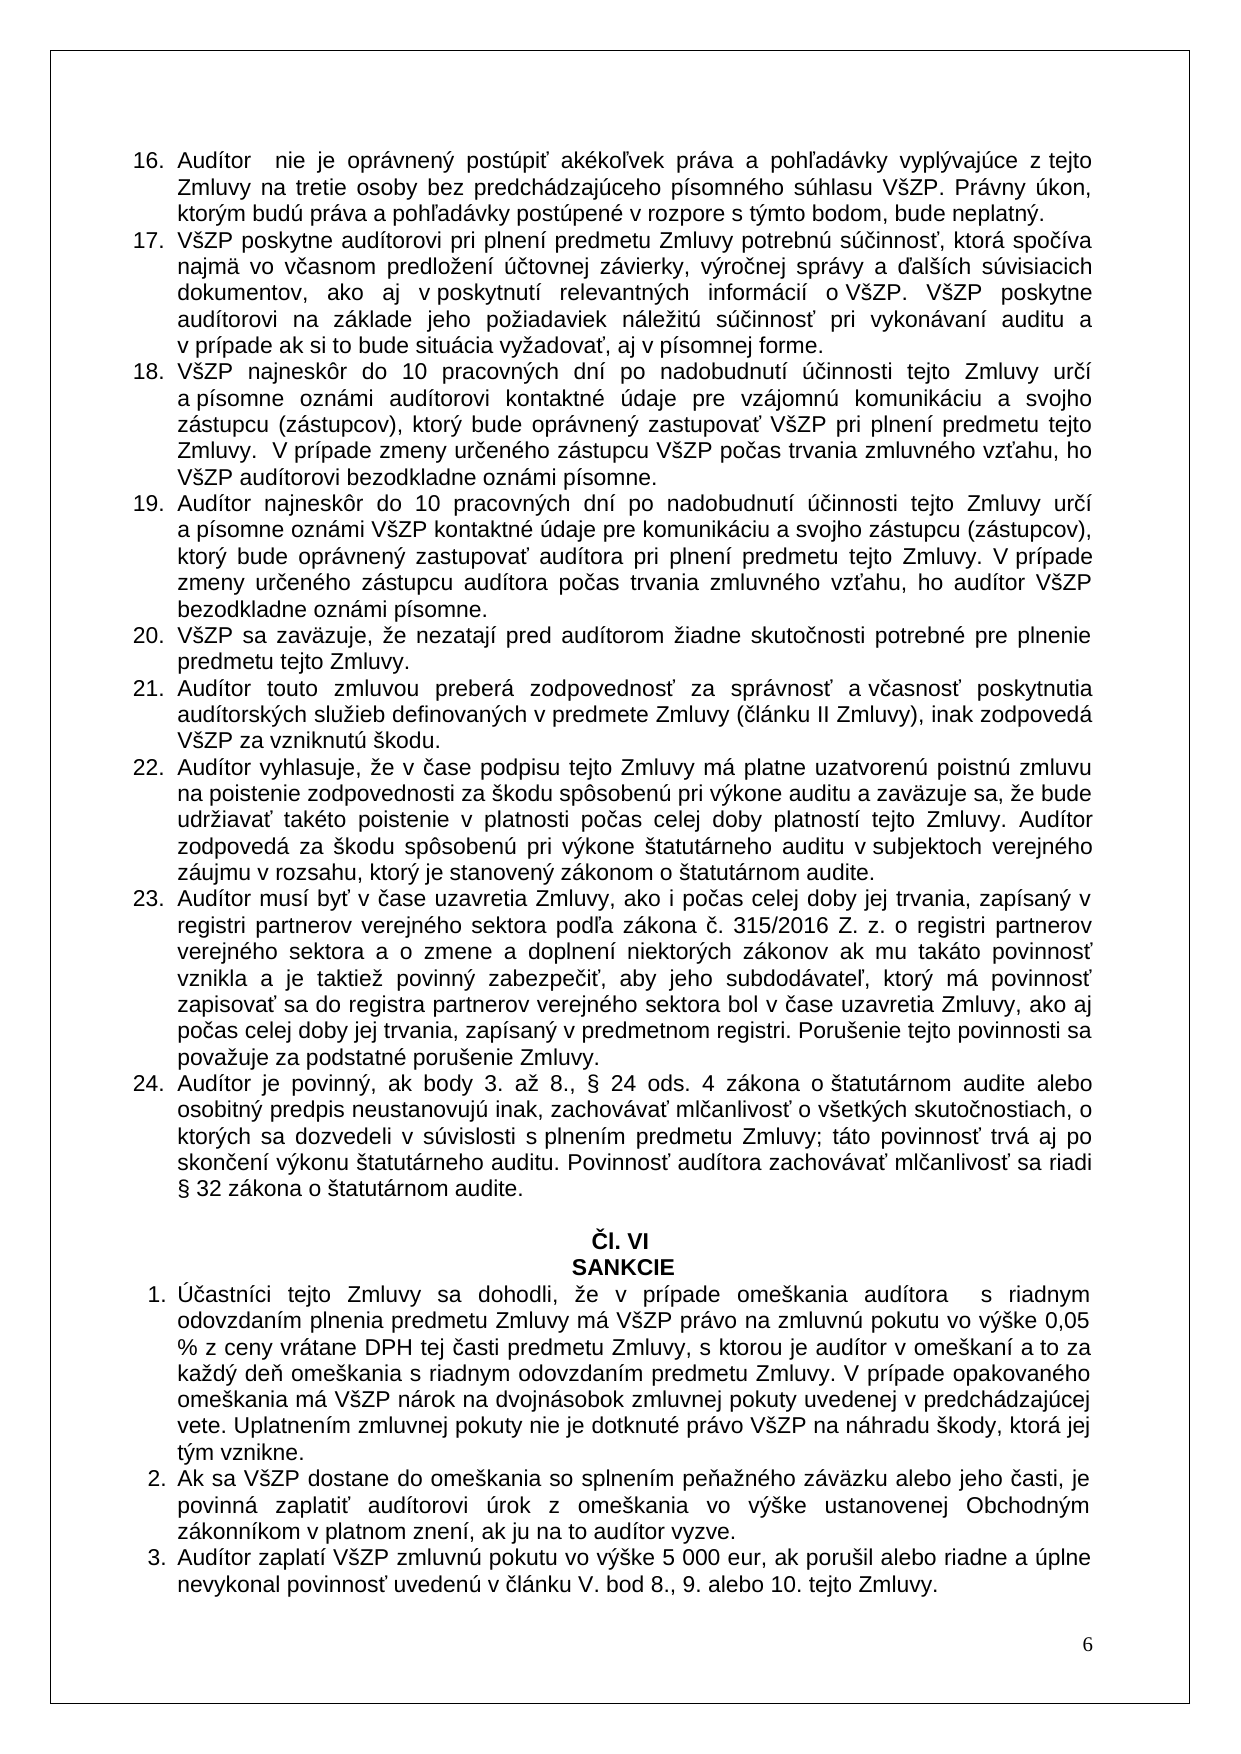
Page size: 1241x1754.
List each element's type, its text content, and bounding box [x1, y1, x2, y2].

list Audítor musí byť v čase uzavretia Zmluvy, ako i počas celej doby jej trvania, zapísaný v registri partnerov verejného sektora podľa zákona č. 315/2016 Z. z. o registri partnerov verejného sektora a o zmene a doplnení niektorých zákonov ak mu takáto povinnosť vznikla a je taktiež povinný zabezpečiť, aby jeho subdodávateľ, ktorý má povinnosť zapisovať sa do registra partnerov verejného sektora bol v čase uzavretia Zmluvy, ako aj počas celej doby jej trvania, zapísaný v predmetnom registri. Porušenie tejto povinnosti sa považuje za podstatné porušenie Zmluvy. [133, 885, 1093, 1070]
list VšZP poskytne audítorovi pri plnení predmetu Zmluvy potrebnú súčinnosť, ktorá spočíva najmä vo včasnom predložení účtovnej závierky, výročnej správy a ďalších súvisiacich dokumentov, ako aj v poskytnutí relevantných informácií o VšZP. VšZP poskytne audítorovi na základe jeho požiadaviek náležitú súčinnosť pri vykonávaní auditu a v prípade ak si to bude situácia vyžadovať, aj v písomnej forme. [133, 227, 1093, 358]
list Audítor nie je oprávnený postúpiť akékoľvek práva a pohľadávky vyplývajúce z tejto Zmluvy na tretie osoby bez predchádzajúceho písomného súhlasu VšZP. Právny úkon, ktorým budú práva a pohľadávky postúpené v rozpore s týmto bodom, bude neplatný. [133, 147, 1092, 227]
list VšZP najneskôr do 10 pracovných dní po nadobudnutí účinnosti tejto Zmluvy určí a písomne oznámi audítorovi kontaktné údaje pre vzájomnú komunikáciu a svojho zástupcu (zástupcov), ktorý bude oprávnený zastupovať VšZP pri plnení predmetu tejto Zmluvy. V prípade zmeny určeného zástupcu VšZP počas trvania zmluvného vzťahu, ho VšZP audítorovi bezodkladne oznámi písomne. [133, 358, 1093, 490]
list Audítor touto zmluvou preberá zodpovednosť za správnosť a včasnosť poskytnutia audítorských služieb definovaných v predmete Zmluvy (článku II Zmluvy), inak zodpovedá VšZP za vzniknutú škodu. [133, 674, 1093, 754]
list Audítor zaplatí VšZP zmluvnú pokutu vo výške 5 000 eur, ak porušil alebo riadne a úplne nevykonal povinnosť uvedenú v článku V. bod 8., 9. alebo 10. tejto Zmluvy. [147, 1544, 1092, 1597]
list Účastníci tejto Zmluvy sa dohodli, že v prípade omeškania audítora s riadnym odovzdaním plnenia predmetu Zmluvy má VšZP právo na zmluvnú pokutu vo výške 0,05 % z ceny vrátane DPH tej časti predmetu Zmluvy, s ktorou je audítor v omeškaní a to za každý deň omeškania s riadnym odovzdaním predmetu Zmluvy. V prípade opakovaného omeškania má VšZP nárok na dvojnásobok zmluvnej pokuty uvedenej v predchádzajúcej vete. Uplatnením zmluvnej pokuty nie je dotknuté právo VšZP na náhradu škody, ktorá jej tým vznikne. [147, 1281, 1091, 1465]
text SANKCIE [147, 1254, 1093, 1281]
list Ak sa VšZP dostane do omeškania so splnením peňažného záväzku alebo jeho časti, je povinná zaplatiť audítorovi úrok z omeškania vo výške ustanovenej Obchodným zákonníkom v platnom znení, ak ju na to audítor vyzve. [147, 1465, 1091, 1544]
list VšZP sa zaväzuje, že nezatají pred audítorom žiadne skutočnosti potrebné pre plnenie predmetu tejto Zmluvy. [133, 622, 1093, 674]
text Čl. VI [147, 1228, 1093, 1254]
list Audítor vyhlasuje, že v čase podpisu tejto Zmluvy má platne uzatvorenú poistnú zmluvu na poistenie zodpovednosti za škodu spôsobenú pri výkone auditu a zaväzuje sa, že bude udržiavať takéto poistenie v platnosti počas celej doby platností tejto Zmluvy. Audítor zodpovedá za škodu spôsobenú pri výkone štatutárneho auditu v subjektoch verejného záujmu v rozsahu, ktorý je stanovený zákonom o štatutárnom audite. [133, 754, 1093, 885]
list Audítor je povinný, ak body 3. až 8., § 24 ods. 4 zákona o štatutárnom audite alebo osobitný predpis neustanovujú inak, zachovávať mlčanlivosť o všetkých skutočnostiach, o ktorých sa dozvedeli v súvislosti s plnením predmetu Zmluvy; táto povinnosť trvá aj po skončení výkonu štatutárneho auditu. Povinnosť audítora zachovávať mlčanlivosť sa riadi § 32 zákona o štatutárnom audite. [133, 1070, 1093, 1202]
list Audítor najneskôr do 10 pracovných dní po nadobudnutí účinnosti tejto Zmluvy určí a písomne oznámi VšZP kontaktné údaje pre komunikáciu a svojho zástupcu (zástupcov), ktorý bude oprávnený zastupovať audítora pri plnení predmetu tejto Zmluvy. V prípade zmeny určeného zástupcu audítora počas trvania zmluvného vzťahu, ho audítor VšZP bezodkladne oznámi písomne. [133, 490, 1093, 622]
